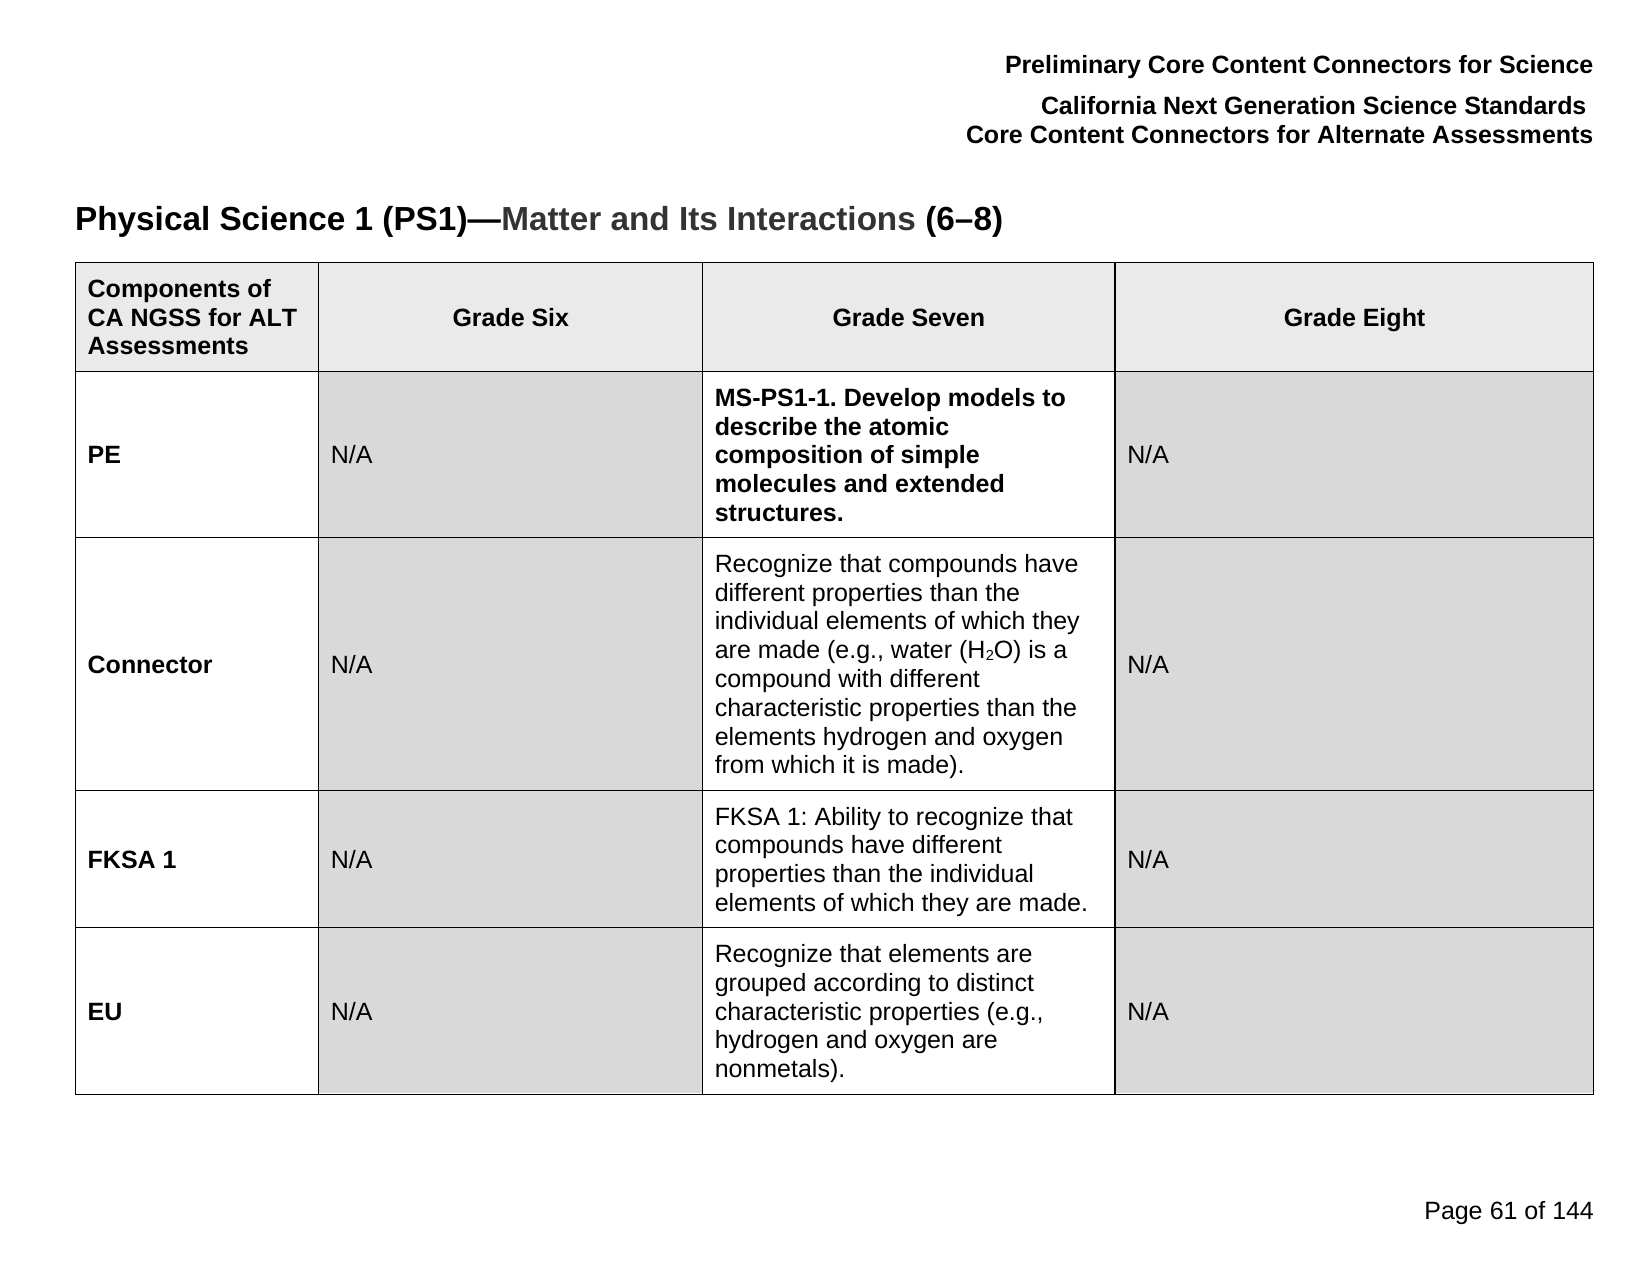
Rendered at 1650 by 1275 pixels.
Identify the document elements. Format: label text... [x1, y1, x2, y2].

table_cell N/A [319, 928, 702, 1093]
table_cell N/A [319, 538, 702, 790]
subtitle Physical Science 1 (PS1)—Matter and Its Interactions (6–8) [75, 199, 1594, 237]
table_header Grade Six [319, 263, 702, 371]
table_cell PE [76, 372, 318, 537]
table_cell N/A [1116, 791, 1593, 927]
table_cell N/A [1116, 372, 1593, 537]
table_header Grade Eight [1116, 263, 1593, 371]
table_cell Connector [76, 538, 318, 790]
table_cell EU [76, 928, 318, 1093]
table_cell MS-PS1-1. Develop models to describe the atomic composition of simple molecules and extended structures. [703, 372, 1114, 537]
table_cell Recognize that compounds have different properties than the individual elements of which they are made (e.g., water (H2O) is a compound with different characteristic properties than the elements hydrogen and oxygen from which it is made). [703, 538, 1114, 790]
table_cell FKSA 1: Ability to recognize that compounds have different properties than the individual elements of which they are made. [703, 791, 1114, 927]
table_header Components of CA NGSS for ALT Assessments [76, 263, 318, 371]
table_header Grade Seven [703, 263, 1114, 371]
table_cell FKSA 1 [76, 791, 318, 927]
table_cell N/A [1116, 538, 1593, 790]
table_cell Recognize that elements are grouped according to distinct characteristic properties (e.g., hydrogen and oxygen are nonmetals). [703, 928, 1114, 1093]
table_cell N/A [319, 791, 702, 927]
table_cell N/A [1116, 928, 1593, 1093]
table_cell N/A [319, 372, 702, 537]
